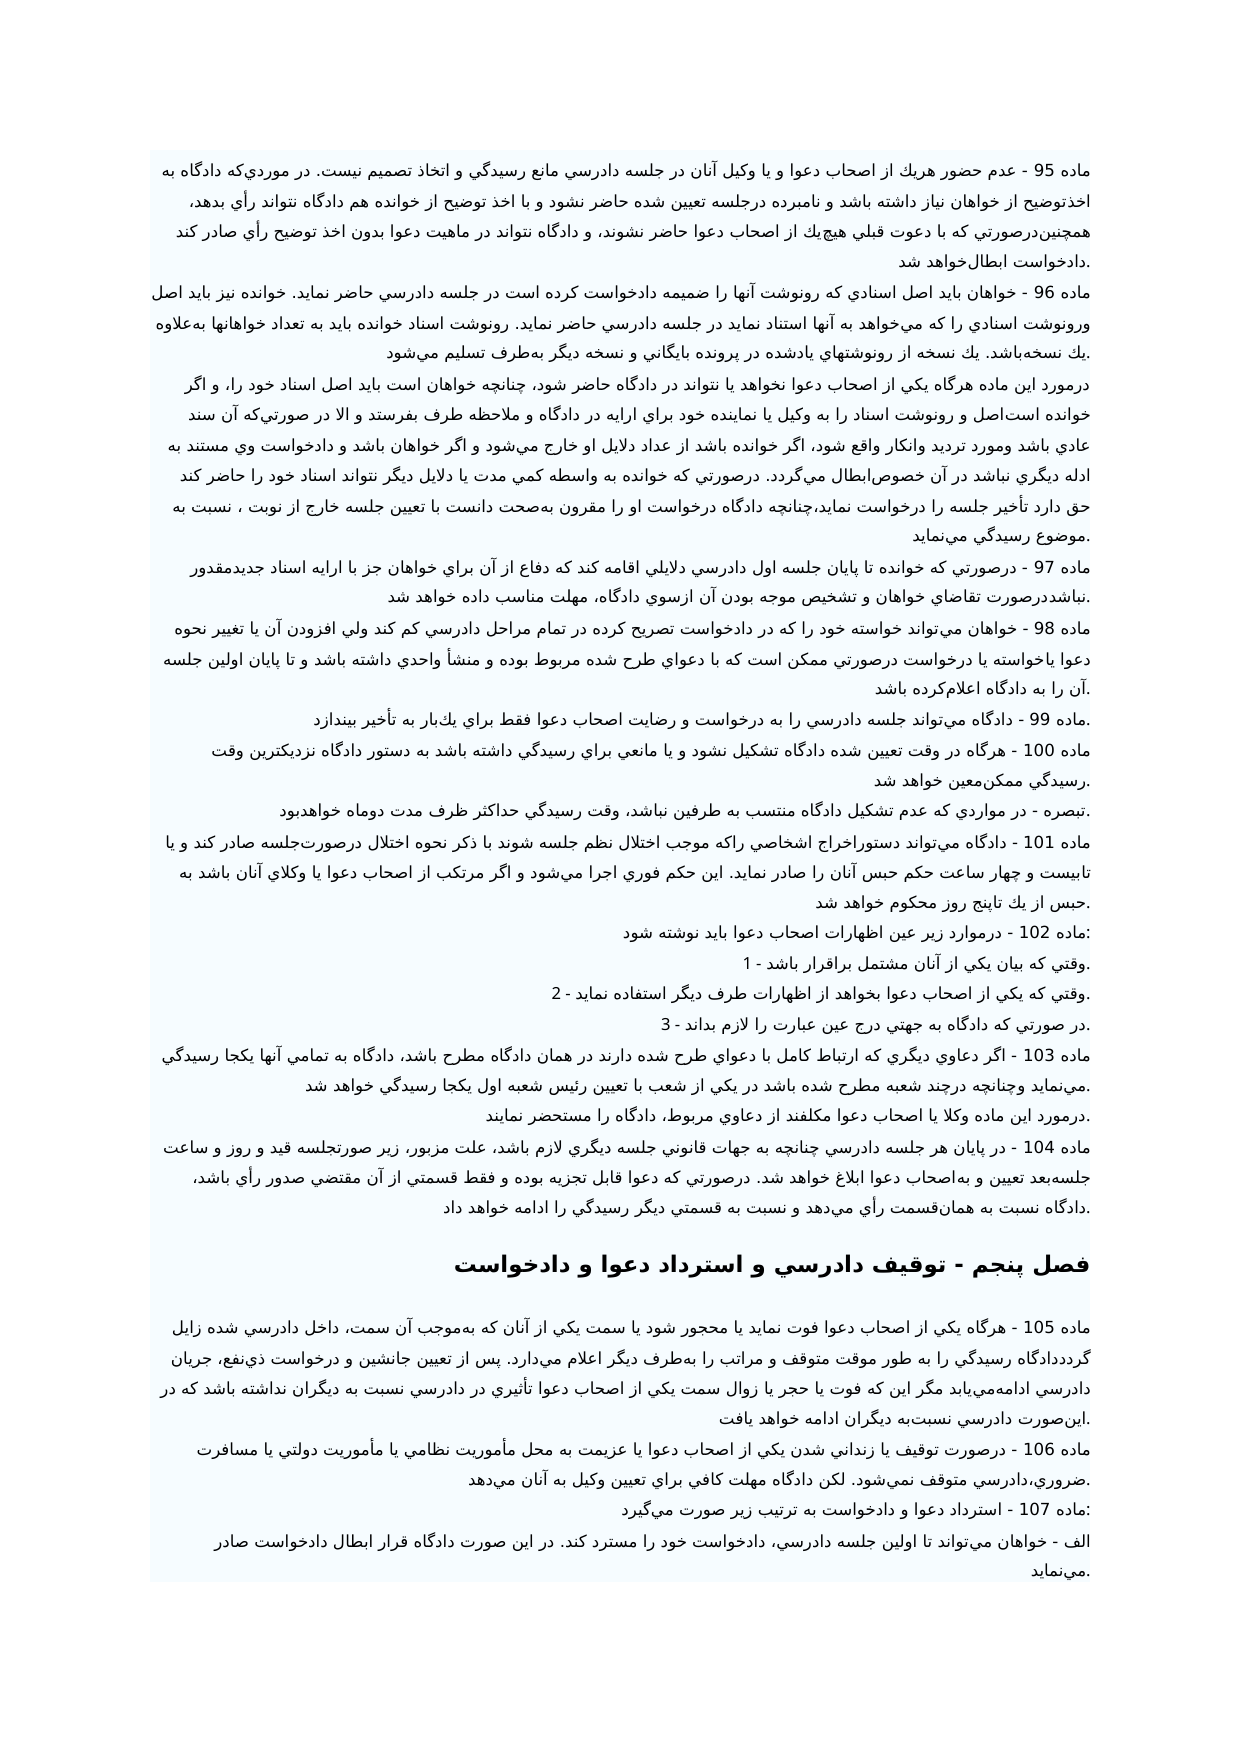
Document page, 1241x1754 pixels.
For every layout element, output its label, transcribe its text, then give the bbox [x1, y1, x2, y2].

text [150, 150, 1090, 1218]
text فصل پنجم - توقيف دادرسي و استرداد دعوا و دادخواست [150, 1247, 1090, 1278]
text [150, 1307, 1090, 1582]
